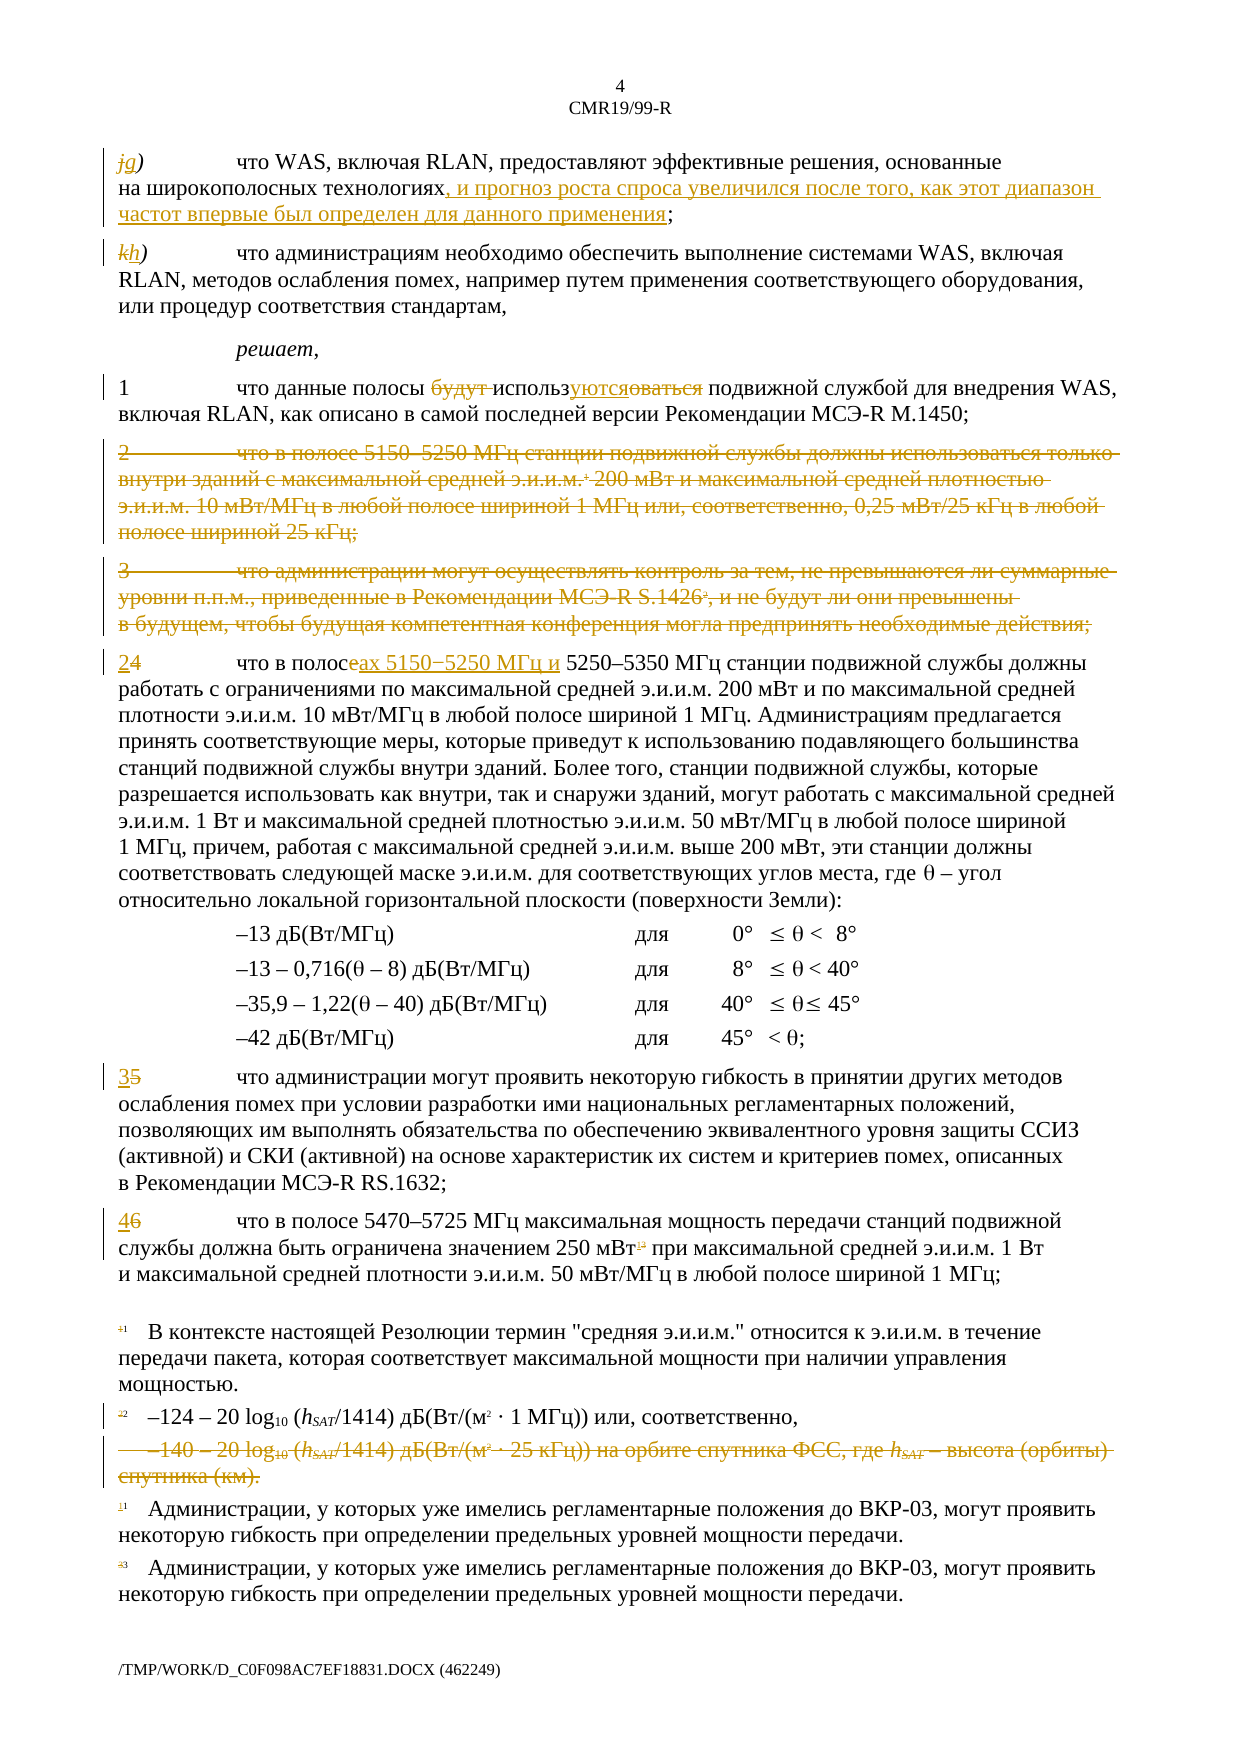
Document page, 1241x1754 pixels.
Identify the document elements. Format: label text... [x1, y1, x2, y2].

text что в полосе 5470–5725 МГц максимальная мощность передачи станций подвижной службы должна быть ограничена значением 250 мВт при максимальной средней э.и.и.м. 1 Вт и максимальной средней плотности э.и.и.м. 50 мВт/МГц в любой полосе шириной 1 МГц; [118, 1208, 1122, 1287]
text решает, [236, 335, 1122, 361]
text что в полос 5250–5350 МГц станции подвижной службы должны работать с ограничениями по максимальной средней э.и.и.м. 200 мВт и по максимальной средней плотности э.и.и.м. 10 мВт/МГц в любой полосе шириной 1 МГц. Администрациям предлагается принять соответствующие меры, которые приведут к использованию подавляющего большинства станций подвижной службы внутри зданий. Более того, станции подвижной службы, которые разрешается использовать как внутри, так и снаружи зданий, могут работать с максимальной средней э.и.и.м. 1 Вт и максимальной средней плотностью э.и.и.м. 50 мВт/МГц в любой полосе шириной 1 МГц, причем, работая с максимальной средней э.и.и.м. выше 200 мВт, эти станции должны соответствовать следующей маске э.и.и.м. для соответствующих углов места, где – угол относительно локальной горизонтальной плоскости (поверхности Земли): [118, 648, 1122, 912]
text что администрации могут проявить некоторую гибкость в принятии других методов ослабления помех при условии разработки ими национальных регламентарных положений, позволяющих им выполнять обязательства по обеспечению эквивалентного уровня защиты ССИЗ (активной) и СКИ (активной) на основе характеристик их систем и критериев помех, описанных в Рекомендации МСЭ-R RS.1632; [118, 1063, 1122, 1195]
text –13 дБ(Вт/МГц) для 0° < 8° [118, 920, 1122, 947]
text –42 дБ(Вт/МГц) для 45° < ; [118, 1024, 1122, 1051]
text –13 – 0,716( – 8) дБ(Вт/МГц) для 8° < 40° [118, 955, 1122, 981]
text ) что администрациям необходимо обеспечить выполнение системами WAS, включая RLAN, методов ослабления помех, например путем применения соответствующего оборудования, или процедур соответствия стандартам, [118, 239, 1122, 318]
text –35,9 – 1,22( – 40) дБ(Вт/МГц) для 40° 45° [118, 990, 1122, 1016]
text ) что WAS, включая RLAN, предоставляют эффективные решения, основанные на широкополосных технологиях; [118, 148, 1122, 227]
text 1 что данные полосы использ подвижной службой для внедрения WAS, включая RLAN, как описано в самой последней версии Рекомендации МСЭ-R M.1450; [118, 374, 1122, 427]
